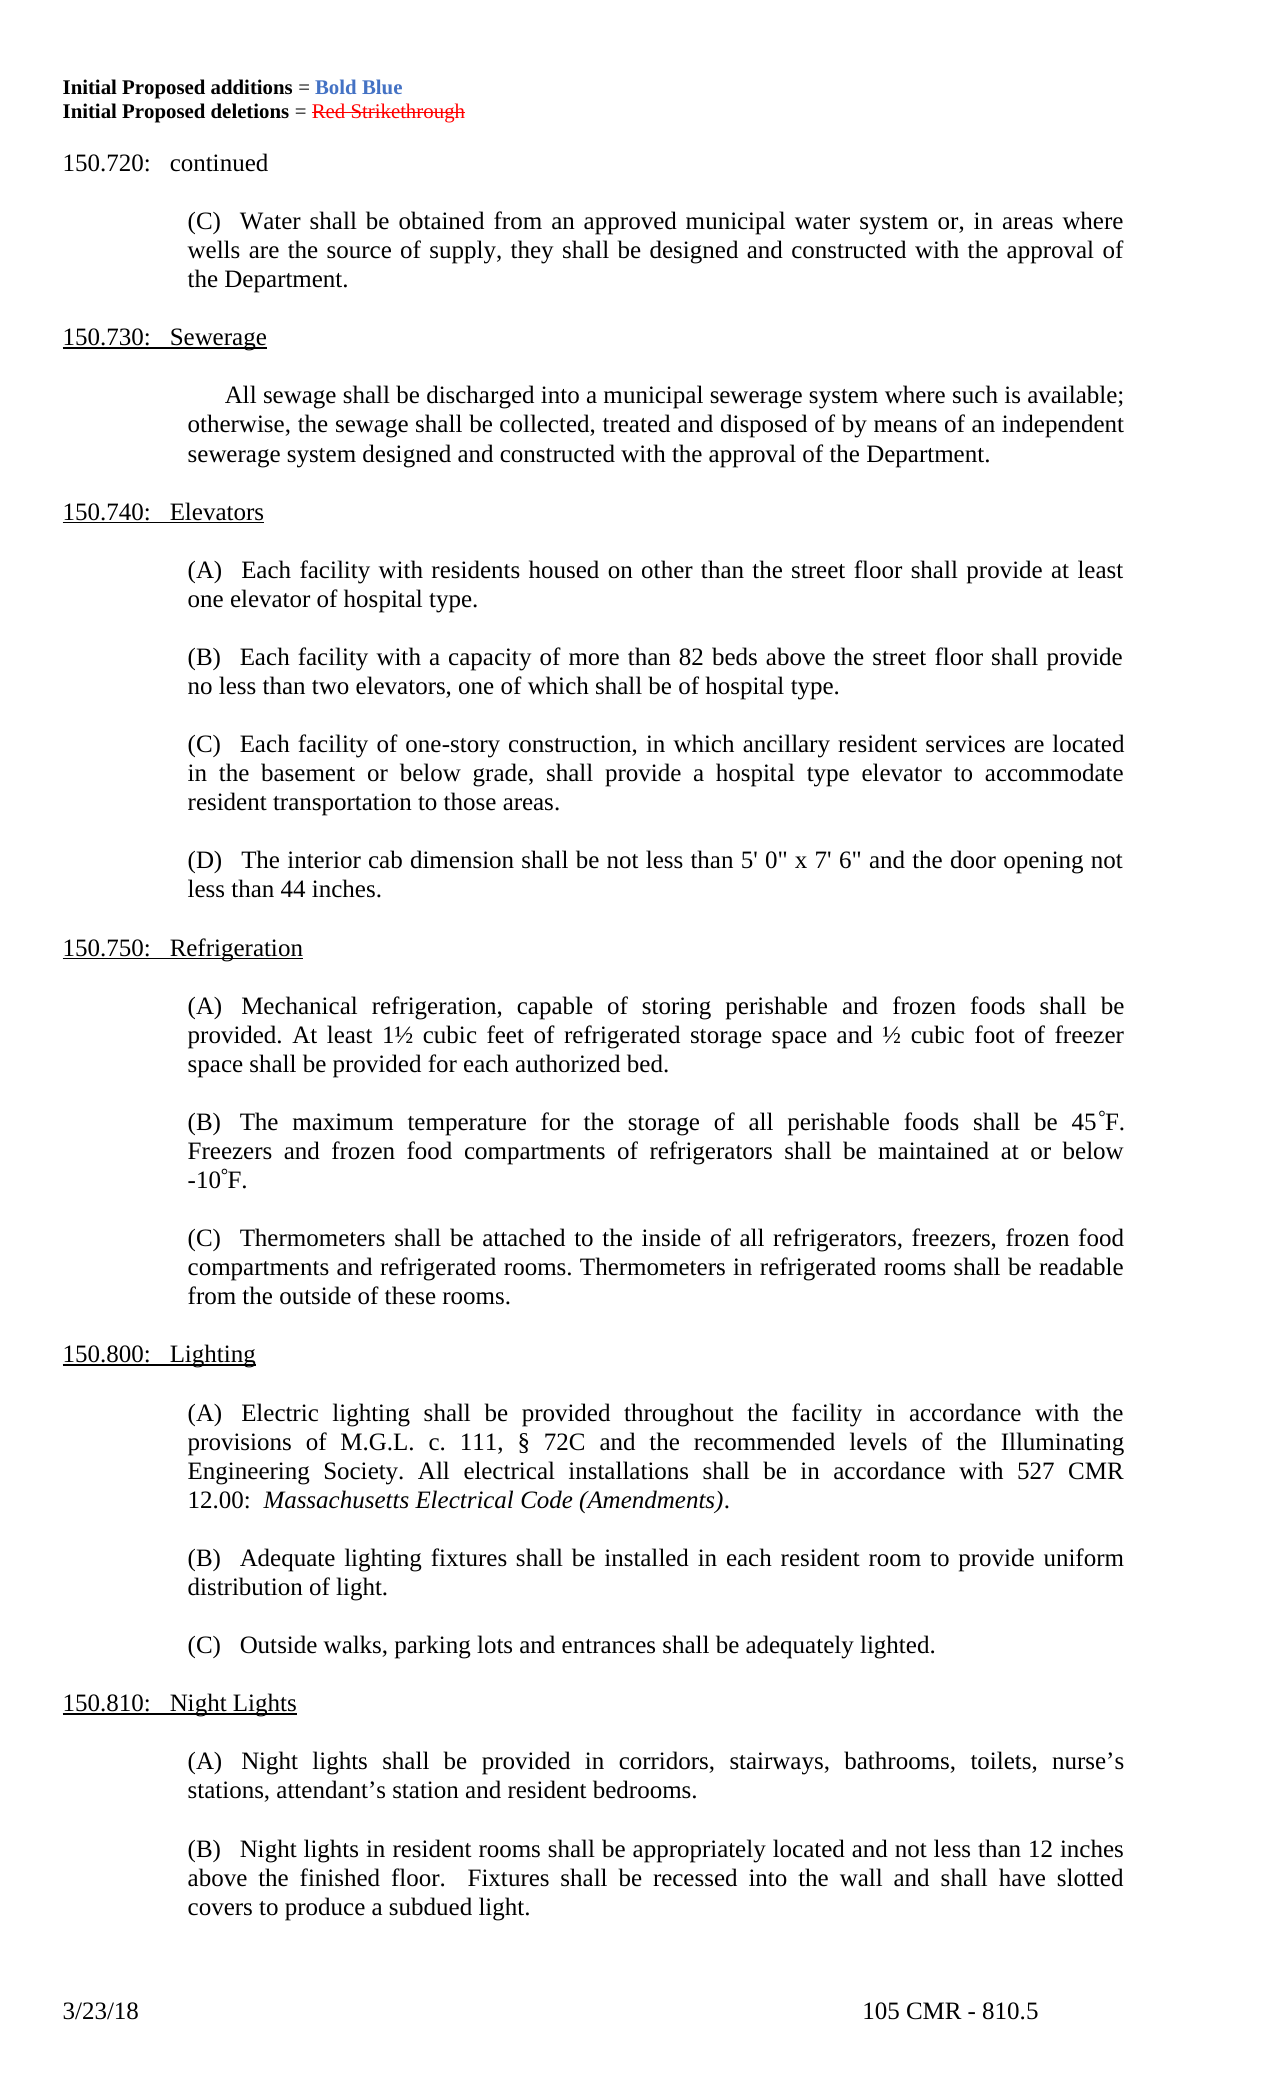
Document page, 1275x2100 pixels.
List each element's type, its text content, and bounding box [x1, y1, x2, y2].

text All sewage shall be discharged into a municipal sewerage system where such is available; otherwise, the sewage shall be collected, treated and disposed of by means of an independent sewerage system designed and constructed with the approval of the Department. [187, 381, 1125, 468]
text (B) The maximum temperature for the storage of all perishable foods shall be 45°F. Freezers and frozen food compartments of refrigerators shall be maintained at or below -10°F. [187, 1107, 1125, 1194]
text (B) Each facility with a capacity of more than 82 beds above the street floor shall provide no less than two elevators, one of which shall be of hospital type. [187, 642, 1125, 700]
text (B) Adequate lighting fixtures shall be installed in each resident room to provide uniform distribution of light. [187, 1543, 1125, 1601]
text (C) Each facility of one-story construction, in which ancillary resident services are located in the basement or below grade, shall provide a hospital type elevator to accommodate resident transportation to those areas. [187, 729, 1125, 817]
text (D) The interior cab dimension shall be not less than 5' 0" x 7' 6" and the door opening not less than 44 inches. [187, 846, 1125, 904]
text (C) Outside walks, parking lots and entrances shall be adequately lighted. [187, 1630, 1125, 1659]
text (A) Electric lighting shall be provided throughout the facility in accordance with the provisions of M.G.L. c. 111, § 72C and the recommended levels of the Illuminating Engineering Society. All electrical installations shall be in accordance with 527 CMR 12.00: Massachusetts Electrical Code (Amendments). [187, 1398, 1125, 1514]
text (C) Water shall be obtained from an approved municipal water system or, in areas where wells are the source of supply, they shall be designed and constructed with the approval of the Department. [187, 206, 1125, 293]
text (B) Night lights in resident rooms shall be appropriately located and not less than 12 inches above the finished floor. Fixtures shall be recessed into the wall and shall have slotted covers to produce a subdued light. [187, 1834, 1125, 1921]
text (A) Night lights shall be provided in corridors, stairways, bathrooms, toilets, nurse’s stations, attendant’s station and resident bedrooms. [187, 1747, 1125, 1805]
text 150.800: Lighting [62, 1340, 1125, 1369]
text 150.810: Night Lights [62, 1688, 1125, 1717]
text 150.750: Refrigeration [62, 933, 1125, 962]
text 150.730: Sewerage [62, 322, 1125, 352]
text (A) Each facility with residents housed on other than the street floor shall provide at least one elevator of hospital type. [187, 555, 1125, 613]
text 150.720: continued [62, 148, 1125, 177]
text (C) Thermometers shall be attached to the inside of all refrigerators, freezers, frozen food compartments and refrigerated rooms. Thermometers in refrigerated rooms shall be readable from the outside of these rooms. [187, 1223, 1125, 1311]
text (A) Mechanical refrigeration, capable of storing perishable and frozen foods shall be provided. At least 1½ cubic feet of refrigerated storage space and ½ cubic foot of freezer space shall be provided for each authorized bed. [187, 991, 1125, 1078]
text 150.740: Elevators [62, 497, 1125, 526]
